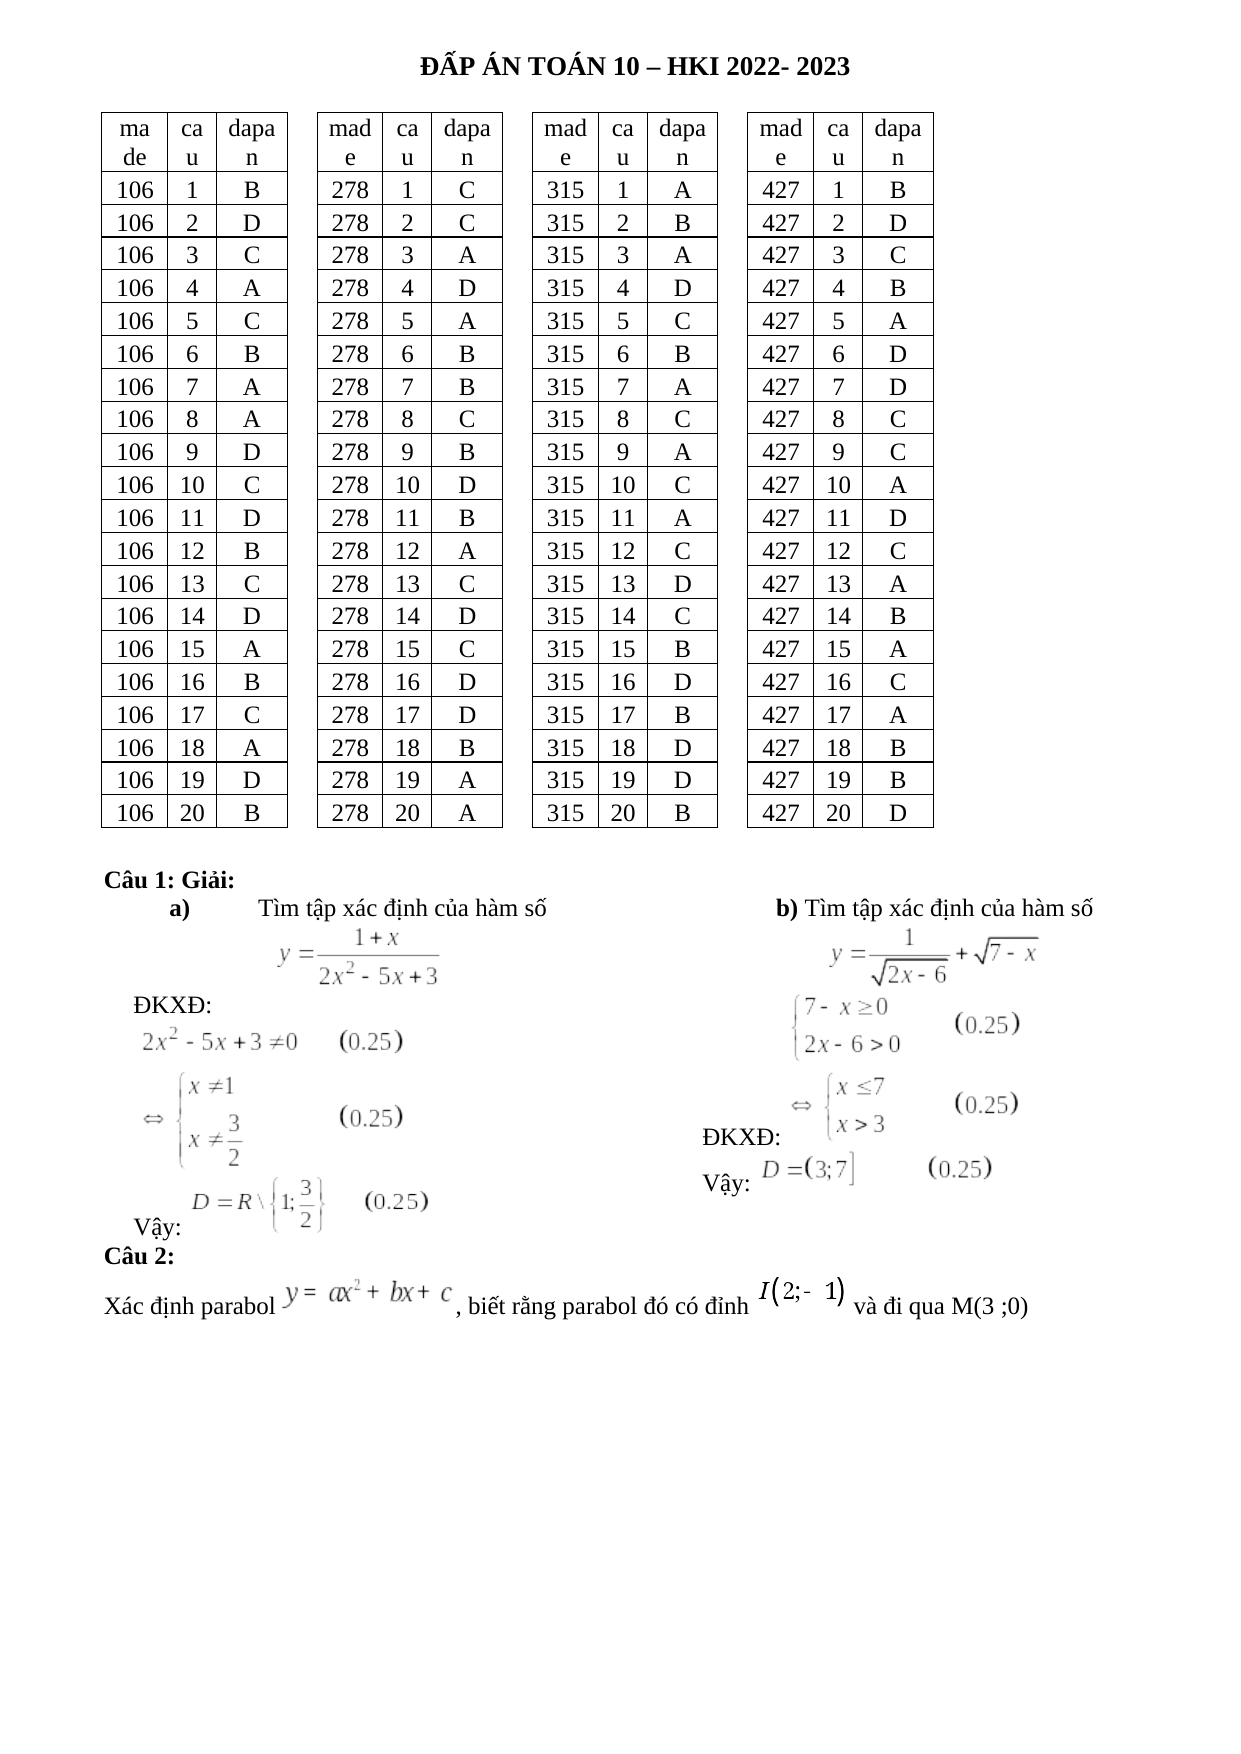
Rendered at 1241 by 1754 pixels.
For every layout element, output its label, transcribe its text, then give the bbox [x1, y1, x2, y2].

list Vậy: [133, 1174, 597, 1241]
table_cell 315 [533, 763, 598, 794]
table_cell 427 [748, 795, 813, 827]
table_cell A [217, 270, 287, 302]
table_cell 2 [599, 205, 647, 236]
table_cell C [863, 238, 933, 269]
table_header cau [168, 113, 216, 171]
table_cell 15 [383, 631, 431, 663]
table_cell [288, 335, 317, 368]
table_cell C [648, 533, 717, 564]
table_cell 11 [814, 500, 862, 532]
table_cell [503, 565, 532, 597]
table_cell 15 [168, 631, 216, 663]
table_cell [288, 598, 317, 630]
table_cell B [648, 336, 717, 368]
table_cell D [863, 205, 933, 236]
table_cell 315 [533, 270, 598, 302]
table_cell [503, 663, 532, 696]
table_cell 7 [814, 369, 862, 401]
table_cell 6 [814, 336, 862, 368]
table_cell 2 [814, 205, 862, 236]
table_cell A [863, 467, 933, 499]
table_cell [288, 204, 317, 236]
table_cell 8 [599, 402, 647, 433]
table_cell [718, 598, 747, 630]
table_cell 427 [748, 566, 813, 597]
table_cell 278 [318, 795, 382, 827]
table_cell C [863, 434, 933, 466]
table_cell 427 [748, 172, 813, 204]
table_cell [503, 794, 532, 827]
table_cell A [432, 763, 502, 794]
table_cell [718, 565, 747, 597]
table_cell 15 [814, 631, 862, 663]
text Xác định parabol , biết rằng parabol đó có đỉnh và đi qua M(3 ;0) [103, 1269, 1167, 1320]
table_header made [748, 113, 813, 171]
table_cell B [432, 369, 502, 401]
table_cell 11 [599, 500, 647, 532]
table_cell [718, 729, 747, 761]
list ĐKXĐ: [133, 991, 597, 1019]
table_cell 9 [383, 434, 431, 466]
table_header made [102, 113, 167, 171]
table_cell [503, 302, 532, 335]
table_cell [288, 499, 317, 532]
table_header cau [383, 113, 431, 171]
table_cell 20 [383, 795, 431, 827]
table_cell 13 [168, 566, 216, 597]
table_cell B [217, 664, 287, 696]
list b) Tìm tập xác định của hàm số [702, 893, 1167, 991]
table_cell 8 [168, 402, 216, 433]
table_cell [503, 269, 532, 302]
table_cell 106 [102, 730, 167, 761]
table_cell B [217, 533, 287, 564]
table_cell B [432, 500, 502, 532]
table_cell 2 [168, 205, 216, 236]
table_cell 106 [102, 402, 167, 433]
table_cell 106 [102, 467, 167, 499]
table_cell D [217, 599, 287, 630]
table_cell D [863, 795, 933, 827]
table_cell 18 [814, 730, 862, 761]
table_cell 315 [533, 402, 598, 433]
table_cell D [863, 369, 933, 401]
table_cell 315 [533, 369, 598, 401]
table_cell 9 [814, 434, 862, 466]
table_cell 427 [748, 763, 813, 794]
table_cell C [863, 664, 933, 696]
table_cell 14 [383, 599, 431, 630]
table_cell [288, 302, 317, 335]
table_cell [503, 696, 532, 729]
table_header [718, 112, 747, 171]
table_cell [718, 204, 747, 236]
table_cell C [432, 402, 502, 433]
table_cell 427 [748, 205, 813, 236]
table_cell 14 [814, 599, 862, 630]
table_cell 18 [599, 730, 647, 761]
table_cell B [863, 270, 933, 302]
table_cell 106 [102, 369, 167, 401]
table_cell D [432, 270, 502, 302]
table_cell C [432, 172, 502, 204]
table_cell 10 [168, 467, 216, 499]
table_cell 106 [102, 566, 167, 597]
table_cell B [863, 172, 933, 204]
table_cell 315 [533, 533, 598, 564]
table_cell B [648, 205, 717, 236]
table_cell 427 [748, 697, 813, 729]
table_cell B [863, 730, 933, 761]
table_cell C [217, 467, 287, 499]
table_cell 12 [599, 533, 647, 564]
table_cell [503, 236, 532, 269]
table_cell 278 [318, 500, 382, 532]
table_cell [718, 499, 747, 532]
table_cell 11 [168, 500, 216, 532]
table_cell B [217, 172, 287, 204]
table_cell 13 [814, 566, 862, 597]
table_cell 278 [318, 402, 382, 433]
table_cell 278 [318, 467, 382, 499]
table_cell C [217, 303, 287, 335]
table_cell A [648, 172, 717, 204]
table_cell [718, 696, 747, 729]
table_cell 5 [814, 303, 862, 335]
table_cell [503, 433, 532, 466]
table_cell 106 [102, 697, 167, 729]
table_cell D [648, 566, 717, 597]
table_cell C [432, 205, 502, 236]
table_cell [503, 499, 532, 532]
table_header made [533, 113, 598, 171]
table_cell 106 [102, 270, 167, 302]
table_cell 427 [748, 730, 813, 761]
table_header made [318, 113, 382, 171]
table_cell 106 [102, 664, 167, 696]
table_cell 9 [599, 434, 647, 466]
table_cell B [217, 336, 287, 368]
table_cell 278 [318, 238, 382, 269]
table_cell 8 [383, 402, 431, 433]
table_cell 315 [533, 172, 598, 204]
table_cell 1 [168, 172, 216, 204]
table_cell 13 [599, 566, 647, 597]
table_cell 278 [318, 434, 382, 466]
table_cell 315 [533, 434, 598, 466]
table_cell 10 [383, 467, 431, 499]
table_cell [288, 630, 317, 663]
table_cell [718, 761, 747, 794]
table_cell D [217, 434, 287, 466]
table_cell [288, 761, 317, 794]
table_cell [288, 269, 317, 302]
table_cell A [217, 402, 287, 433]
table_cell C [648, 467, 717, 499]
table_cell 17 [599, 697, 647, 729]
table_cell 315 [533, 467, 598, 499]
table_cell A [217, 631, 287, 663]
table_cell 278 [318, 697, 382, 729]
table_cell 315 [533, 500, 598, 532]
table_cell [718, 794, 747, 827]
table_cell A [648, 434, 717, 466]
table_cell 10 [814, 467, 862, 499]
table_cell 17 [814, 697, 862, 729]
table_cell 427 [748, 599, 813, 630]
table_cell 427 [748, 434, 813, 466]
table_cell [288, 696, 317, 729]
text Câu 1: Giải: [103, 865, 1167, 893]
table_cell 315 [533, 303, 598, 335]
table_cell 278 [318, 631, 382, 663]
table_cell 315 [533, 336, 598, 368]
table_cell [718, 433, 747, 466]
table_cell D [648, 763, 717, 794]
table_cell 6 [383, 336, 431, 368]
table_cell 427 [748, 270, 813, 302]
table_cell [718, 335, 747, 368]
table_cell 278 [318, 599, 382, 630]
table_cell 315 [533, 664, 598, 696]
table_cell D [432, 697, 502, 729]
table_cell 106 [102, 500, 167, 532]
table_cell 427 [748, 500, 813, 532]
table_cell C [648, 599, 717, 630]
table_cell 19 [599, 763, 647, 794]
table_cell D [432, 599, 502, 630]
table_cell 315 [533, 599, 598, 630]
table_cell [503, 171, 532, 204]
table_cell C [432, 631, 502, 663]
table_cell C [217, 566, 287, 597]
table_cell A [863, 303, 933, 335]
table_cell [503, 630, 532, 663]
table_cell 106 [102, 533, 167, 564]
table_cell 278 [318, 172, 382, 204]
table_cell 13 [383, 566, 431, 597]
table_cell 14 [168, 599, 216, 630]
table_cell A [863, 631, 933, 663]
table_cell [288, 401, 317, 433]
table_cell D [863, 500, 933, 532]
table_cell [503, 466, 532, 499]
table_cell 12 [168, 533, 216, 564]
table_cell 6 [599, 336, 647, 368]
table_cell [503, 401, 532, 433]
table_cell [718, 302, 747, 335]
table_cell 3 [599, 238, 647, 269]
table_cell [503, 368, 532, 401]
table_cell 427 [748, 631, 813, 663]
table_cell 15 [599, 631, 647, 663]
table_cell 20 [814, 795, 862, 827]
table_cell 12 [814, 533, 862, 564]
table_header dapan [863, 113, 933, 171]
table_cell 315 [533, 566, 598, 597]
table_header dapan [432, 113, 502, 171]
table_header cau [599, 113, 647, 171]
table_cell 315 [533, 795, 598, 827]
table_cell 427 [748, 664, 813, 696]
table_cell [288, 236, 317, 269]
table_cell A [432, 238, 502, 269]
table_cell 427 [748, 238, 813, 269]
table_cell 9 [168, 434, 216, 466]
table_cell 19 [814, 763, 862, 794]
table_cell 278 [318, 664, 382, 696]
table_cell B [432, 730, 502, 761]
table_cell D [432, 467, 502, 499]
table_cell [503, 729, 532, 761]
table_cell 106 [102, 763, 167, 794]
table_cell D [648, 730, 717, 761]
text ĐẤP ÁN TOÁN 10 – HKI 2022- 2023 [103, 50, 1167, 81]
table_cell D [217, 500, 287, 532]
table_cell 17 [168, 697, 216, 729]
table_cell [718, 368, 747, 401]
table_cell 2 [383, 205, 431, 236]
table_cell C [863, 402, 933, 433]
table_cell 106 [102, 336, 167, 368]
table_cell [288, 532, 317, 564]
list Tìm tập xác định của hàm số [118, 893, 597, 991]
list ĐKXĐ: [702, 991, 1167, 1150]
table_cell 3 [383, 238, 431, 269]
table_cell 4 [814, 270, 862, 302]
table_cell [718, 236, 747, 269]
table_cell [503, 335, 532, 368]
table_cell 427 [748, 303, 813, 335]
table_cell B [648, 697, 717, 729]
table_cell 315 [533, 631, 598, 663]
table_cell 278 [318, 763, 382, 794]
table_cell A [432, 795, 502, 827]
table_cell [288, 565, 317, 597]
table_cell [503, 598, 532, 630]
table_cell [503, 761, 532, 794]
table_cell C [648, 303, 717, 335]
table_cell 278 [318, 270, 382, 302]
table_cell 7 [168, 369, 216, 401]
table_cell [288, 368, 317, 401]
table_cell 10 [599, 467, 647, 499]
table_cell 106 [102, 205, 167, 236]
table_cell B [863, 763, 933, 794]
table_cell 16 [814, 664, 862, 696]
table_cell 4 [168, 270, 216, 302]
table_cell 20 [599, 795, 647, 827]
table_cell 20 [168, 795, 216, 827]
table_cell [288, 794, 317, 827]
table_cell 18 [383, 730, 431, 761]
table_cell 17 [383, 697, 431, 729]
table_cell A [648, 369, 717, 401]
table_cell 5 [599, 303, 647, 335]
table_cell [718, 466, 747, 499]
table_cell 278 [318, 369, 382, 401]
table_cell B [648, 631, 717, 663]
table_cell D [217, 205, 287, 236]
table_cell [718, 663, 747, 696]
table_cell 16 [599, 664, 647, 696]
table_header [288, 112, 317, 171]
table_cell 1 [814, 172, 862, 204]
table_cell C [648, 402, 717, 433]
table_cell A [648, 500, 717, 532]
table_cell 427 [748, 336, 813, 368]
table_cell [288, 729, 317, 761]
table_cell 278 [318, 336, 382, 368]
text Câu 2: [103, 1241, 1167, 1269]
table_cell [718, 630, 747, 663]
table_cell A [863, 566, 933, 597]
table_cell 315 [533, 730, 598, 761]
table_cell D [648, 664, 717, 696]
table_cell D [863, 336, 933, 368]
table_cell C [217, 697, 287, 729]
table_cell 6 [168, 336, 216, 368]
table_cell 8 [814, 402, 862, 433]
table_cell 278 [318, 533, 382, 564]
table_cell A [432, 533, 502, 564]
table_cell 106 [102, 303, 167, 335]
table_cell 278 [318, 566, 382, 597]
table_cell A [217, 730, 287, 761]
table_cell 7 [599, 369, 647, 401]
table_cell 278 [318, 205, 382, 236]
table_header dapan [648, 113, 717, 171]
table_cell 315 [533, 205, 598, 236]
table_cell C [432, 566, 502, 597]
table_cell A [217, 369, 287, 401]
table_cell 3 [168, 238, 216, 269]
table_cell [288, 466, 317, 499]
table_cell C [863, 533, 933, 564]
table_cell B [432, 434, 502, 466]
table_cell 12 [383, 533, 431, 564]
table_cell B [217, 795, 287, 827]
table_cell D [432, 664, 502, 696]
table_cell 18 [168, 730, 216, 761]
table_cell A [863, 697, 933, 729]
table_cell 16 [383, 664, 431, 696]
table_cell 19 [383, 763, 431, 794]
table_cell 106 [102, 172, 167, 204]
table_cell 427 [748, 467, 813, 499]
table_cell C [217, 238, 287, 269]
list Vậy: [702, 1150, 1167, 1197]
table_cell 106 [102, 631, 167, 663]
table_cell 106 [102, 795, 167, 827]
table_cell [288, 171, 317, 204]
table_cell A [648, 238, 717, 269]
table_cell 19 [168, 763, 216, 794]
table_cell B [432, 336, 502, 368]
table_cell [503, 532, 532, 564]
table_cell 16 [168, 664, 216, 696]
table_cell 4 [383, 270, 431, 302]
table_cell 106 [102, 238, 167, 269]
table_cell D [648, 270, 717, 302]
table_cell 106 [102, 599, 167, 630]
table_cell B [863, 599, 933, 630]
table_cell [718, 401, 747, 433]
table_cell [288, 663, 317, 696]
table_cell 315 [533, 697, 598, 729]
table_cell [718, 269, 747, 302]
table_cell 427 [748, 533, 813, 564]
table_cell 278 [318, 303, 382, 335]
table_cell 427 [748, 369, 813, 401]
table_cell 427 [748, 402, 813, 433]
table_cell D [217, 763, 287, 794]
table_cell 1 [599, 172, 647, 204]
table_cell [718, 532, 747, 564]
table_cell B [648, 795, 717, 827]
table_cell 106 [102, 434, 167, 466]
table_cell [718, 171, 747, 204]
table_cell 1 [383, 172, 431, 204]
table_cell [288, 433, 317, 466]
table_cell 278 [318, 730, 382, 761]
table_header dapan [217, 113, 287, 171]
table_cell 3 [814, 238, 862, 269]
table_header [503, 112, 532, 171]
table_cell 11 [383, 500, 431, 532]
table_cell 5 [383, 303, 431, 335]
table_header cau [814, 113, 862, 171]
table_cell A [432, 303, 502, 335]
table_cell 4 [599, 270, 647, 302]
table_cell 5 [168, 303, 216, 335]
table_cell 7 [383, 369, 431, 401]
table_cell [503, 204, 532, 236]
table_cell 14 [599, 599, 647, 630]
table_cell 315 [533, 238, 598, 269]
